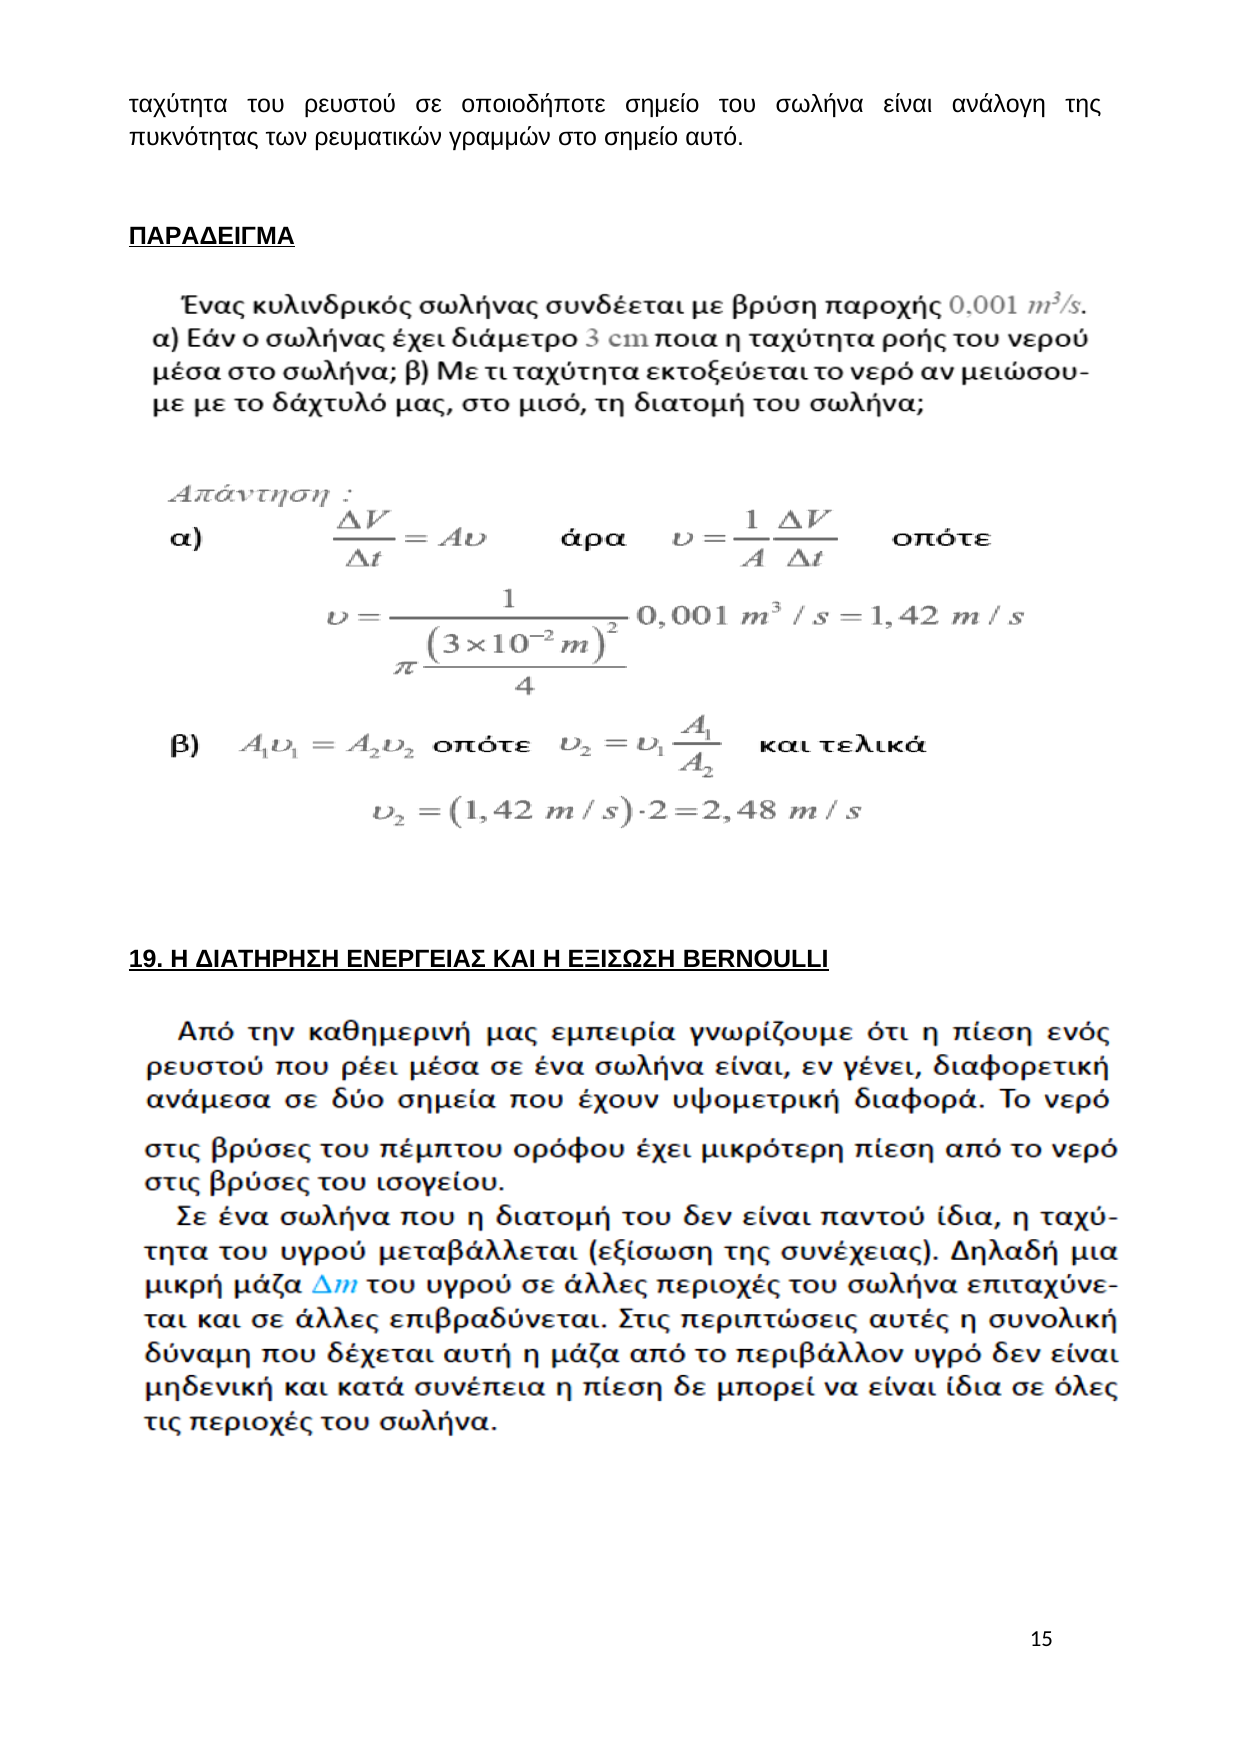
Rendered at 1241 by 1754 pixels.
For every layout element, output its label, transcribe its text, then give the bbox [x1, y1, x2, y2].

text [128, 89, 1103, 150]
text 19. Η ΔΙΑΤΗΡΗΣΗ ΕΝΕΡΓΕΙΑΣ ΚΑΙ Η ΕΞΙΣΩΣΗ BERNOULLI [128, 944, 1103, 973]
text ΠΑΡΑΔΕΙΓΜΑ [128, 221, 1103, 249]
